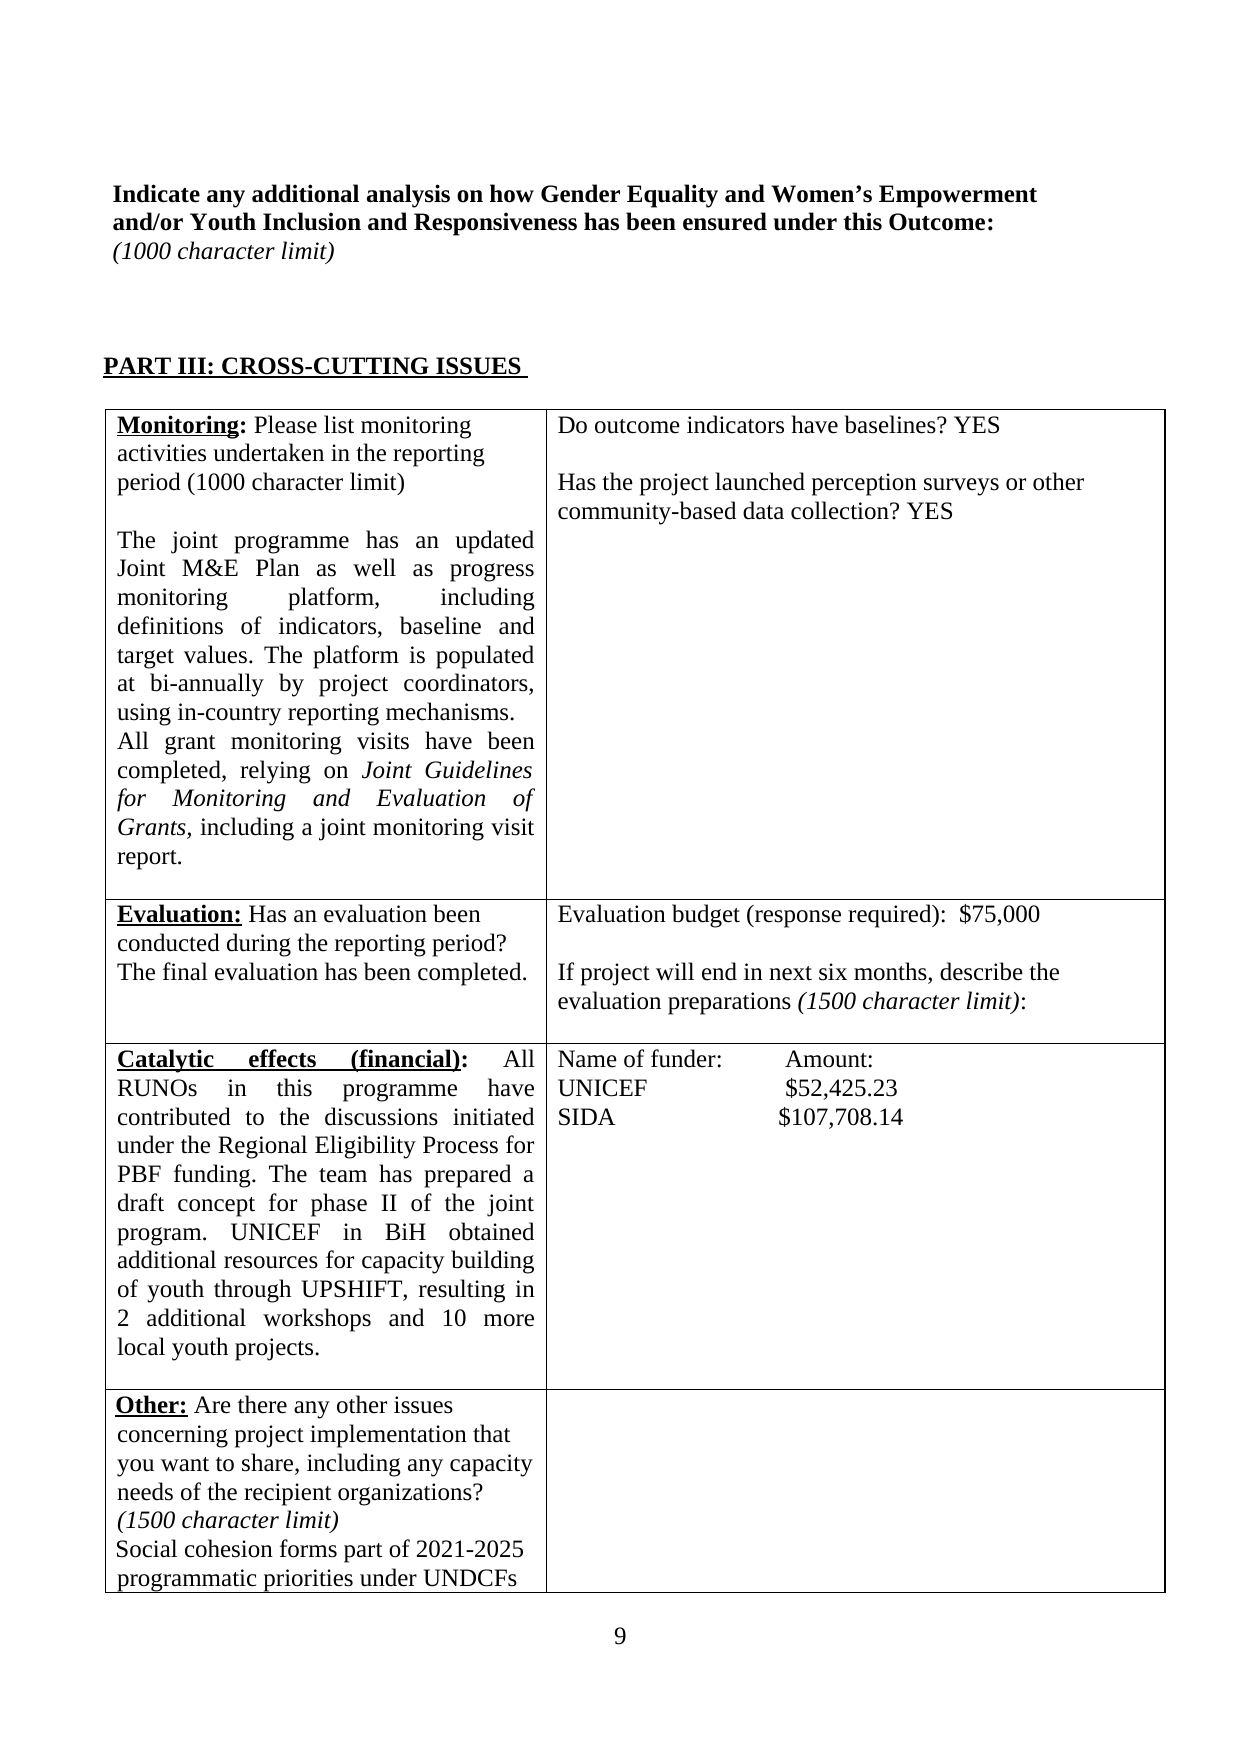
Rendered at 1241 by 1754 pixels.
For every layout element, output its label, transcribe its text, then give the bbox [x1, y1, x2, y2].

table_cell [106, 1390, 546, 1592]
table_cell Catalytic effects (financial): All RUNOs in this programme have contributed to the discussions initiated under the Regional Eligibility Process for PBF funding. The team has prepared a draft concept for phase II of the joint program. UNICEF in BiH obtained additional resources for capacity building of youth through UPSHIFT, resulting in 2 additional workshops and 10 more local youth projects. [106, 1044, 546, 1389]
table_cell Name of funder: Amount: UNICEF $52,425.23 SIDA $107,708.14 [547, 1044, 1164, 1389]
table_header Monitoring: Please list monitoring activities undertaken in the reporting period (1000 character limit) The joint programme has an updated Joint M&E Plan as well as progress monitoring platform, including definitions of indicators, baseline and target values. The platform is populated at bi-annually by project coordinators, using in-country reporting mechanisms. All grant monitoring visits have been completed, relying on Joint Guidelines for Monitoring and Evaluation of Grants, including a joint monitoring visit report. [106, 410, 546, 898]
table_cell Evaluation budget (response required): $75,000 If project will end in next six months, describe the evaluation preparations (1500 character limit): [547, 900, 1164, 1043]
table_header Do outcome indicators have baselines? YES Has the project launched perception surveys or other community-based data collection? YES [547, 410, 1164, 898]
table_cell [547, 1390, 1164, 1592]
text PART III: CROSS-CUTTING ISSUES [103, 351, 1053, 380]
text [112, 179, 1053, 265]
table_cell Evaluation: Has an evaluation been conducted during the reporting period? The final evaluation has been completed. [106, 900, 546, 1043]
